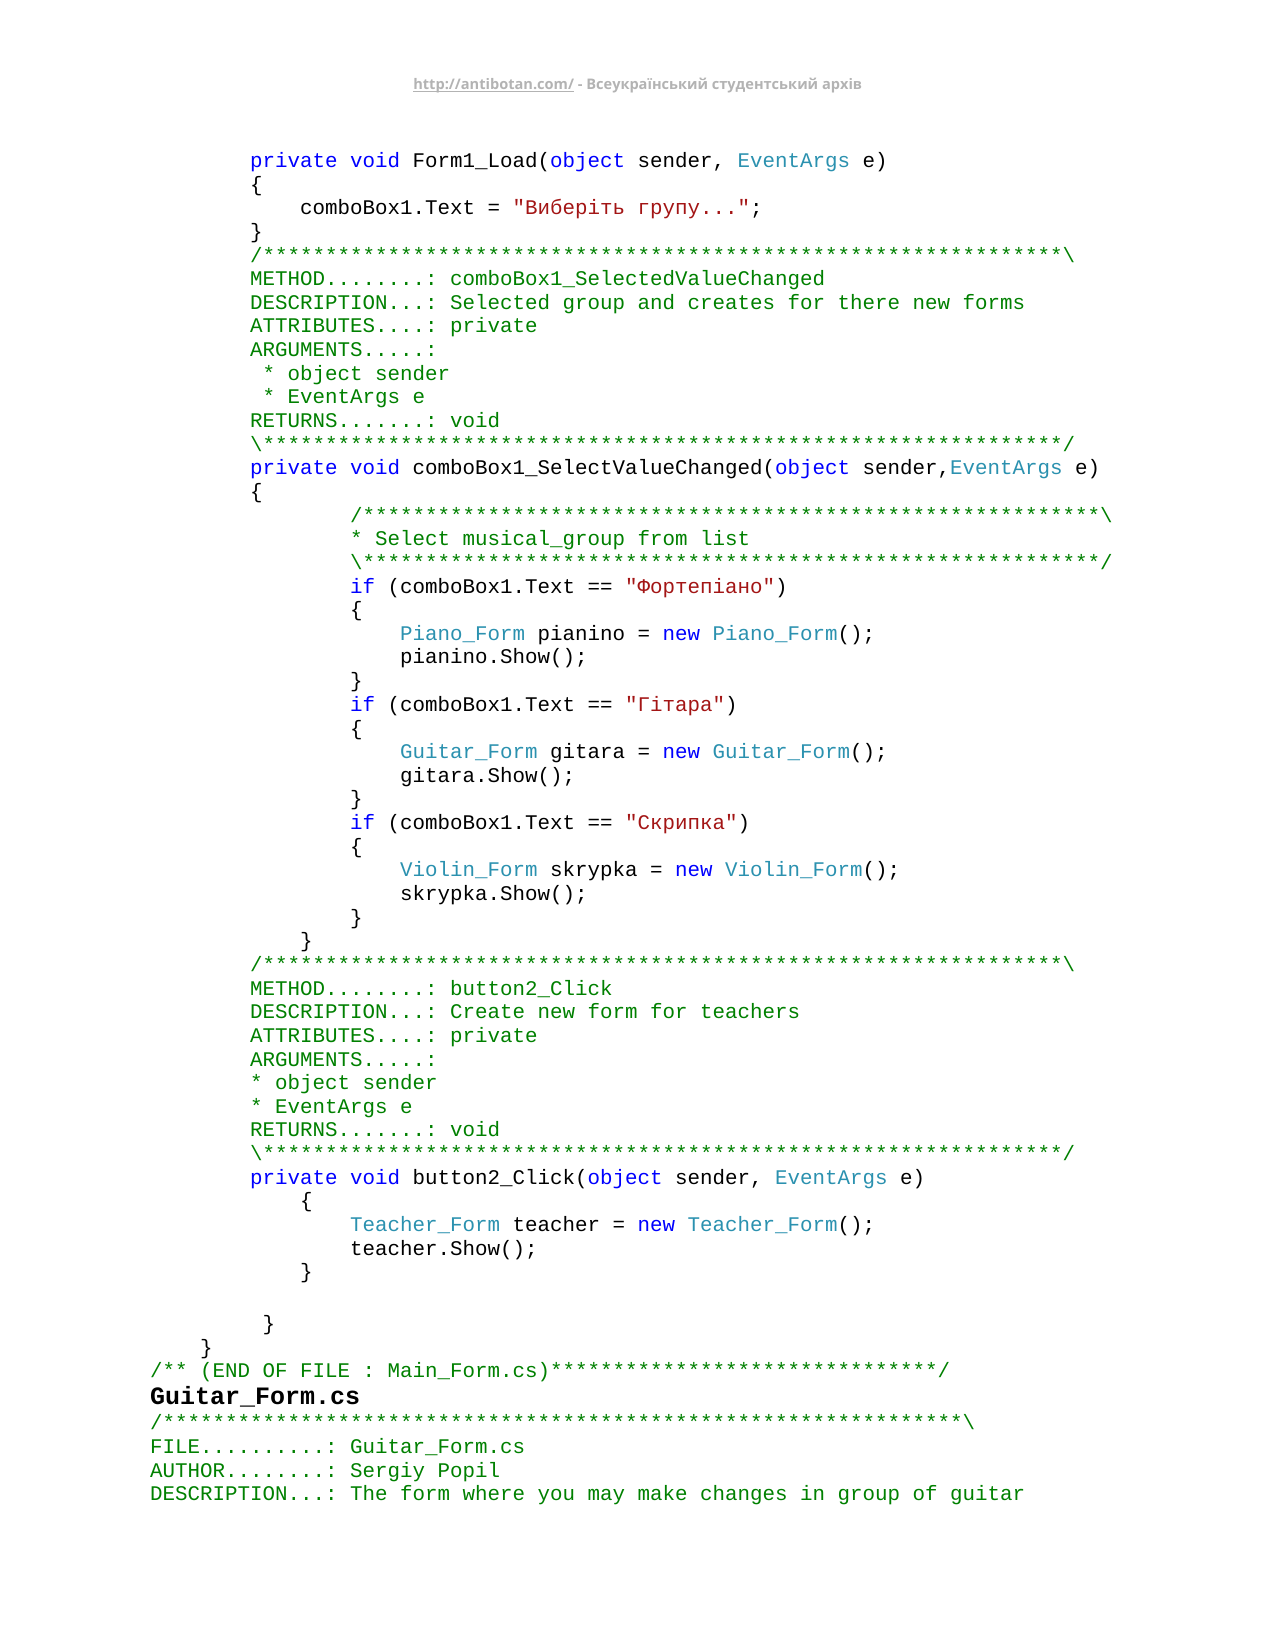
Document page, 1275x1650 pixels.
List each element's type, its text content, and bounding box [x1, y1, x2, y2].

text if (comboBox1.Text == "Фортепіано") [150, 576, 1125, 599]
text pianino.Show(); [150, 647, 1125, 670]
text } [150, 1261, 1125, 1285]
text ATTRIBUTES....: private [150, 316, 1125, 339]
text gitara.Show(); [150, 765, 1125, 788]
text * EventArgs e [150, 386, 1125, 410]
text METHOD........: comboBox1_SelectedValueChanged [150, 268, 1125, 292]
text skrypka.Show(); [150, 883, 1125, 907]
text FILE..........: Guitar_Form.cs [150, 1436, 1125, 1459]
text Guitar_Form.cs [150, 1384, 1125, 1412]
text if (comboBox1.Text == "Гітара") [150, 694, 1125, 717]
text } [150, 930, 1125, 954]
text } [150, 1313, 1125, 1337]
text private void button2_Click(object sender, EventArgs e) [150, 1167, 1125, 1190]
text \****************************************************************/ [150, 1143, 1125, 1167]
text * object sender [150, 363, 1125, 386]
text RETURNS.......: void [150, 410, 1125, 434]
text \****************************************************************/ [150, 434, 1125, 457]
text DESCRIPTION...: Selected group and creates for there new forms [150, 292, 1125, 316]
text DESCRIPTION...: The form where you may make changes in group of guitar [150, 1483, 1125, 1507]
text } [150, 221, 1125, 244]
text if (comboBox1.Text == "Скрипка") [150, 812, 1125, 836]
text ARGUMENTS.....: [150, 339, 1125, 363]
text { [150, 1190, 1125, 1214]
text /****************************************************************\ [150, 954, 1125, 978]
text Piano_Form pianino = new Piano_Form(); [150, 623, 1125, 647]
text { [150, 174, 1125, 197]
text ARGUMENTS.....: [150, 1048, 1125, 1072]
text { [150, 717, 1125, 741]
text \***********************************************************/ [150, 552, 1125, 576]
text teacher.Show(); [150, 1238, 1125, 1261]
text { [150, 836, 1125, 859]
text /****************************************************************\ [150, 244, 1125, 268]
text METHOD........: button2_Click [150, 978, 1125, 1001]
text comboBox1.Text = "Виберіть групу..."; [150, 197, 1125, 221]
text /** (END OF FILE : Main_Form.cs)*******************************/ [150, 1360, 1125, 1384]
text } [150, 788, 1125, 812]
text { [150, 599, 1125, 623]
text /***********************************************************\ [150, 505, 1125, 528]
text AUTHOR........: Sergiy Popil [150, 1459, 1125, 1483]
text private void Form1_Load(object sender, EventArgs e) [150, 150, 1125, 174]
text RETURNS.......: void [150, 1119, 1125, 1143]
text * EventArgs e [150, 1096, 1125, 1119]
text private void comboBox1_SelectValueChanged(object sender,EventArgs e) [150, 457, 1125, 481]
text Guitar_Form gitara = new Guitar_Form(); [150, 741, 1125, 765]
text } [150, 907, 1125, 930]
text * Select musical_group from list [150, 528, 1125, 552]
text { [150, 481, 1125, 505]
text } [150, 1337, 1125, 1360]
text } [150, 670, 1125, 694]
text /****************************************************************\ [150, 1412, 1125, 1436]
text Violin_Form skrypka = new Violin_Form(); [150, 859, 1125, 883]
text * object sender [150, 1072, 1125, 1096]
text DESCRIPTION...: Create new form for teachers [150, 1001, 1125, 1025]
text ATTRIBUTES....: private [150, 1025, 1125, 1048]
text Teacher_Form teacher = new Teacher_Form(); [150, 1214, 1125, 1238]
